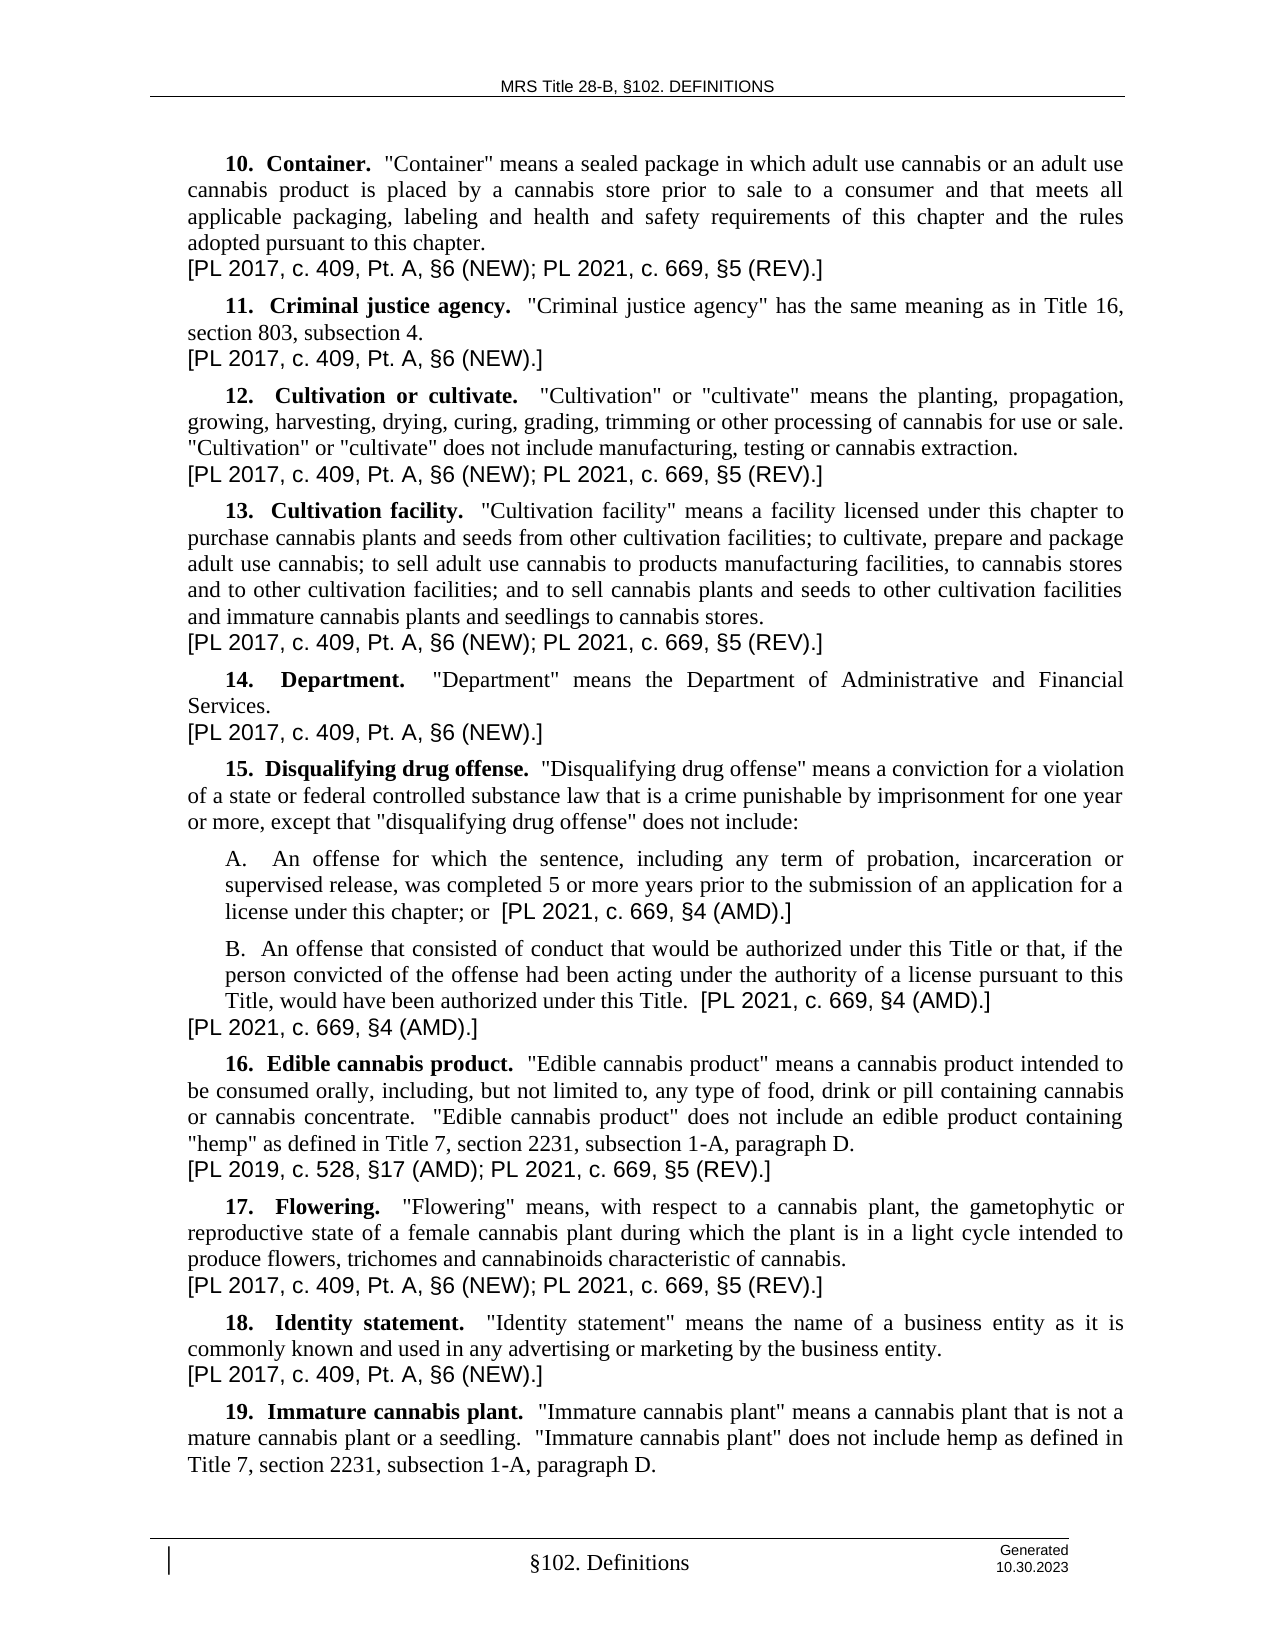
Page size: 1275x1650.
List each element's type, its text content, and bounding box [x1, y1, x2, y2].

text [PL 2017, c. 409, Pt. A, §6 (NEW).] [187, 719, 1125, 745]
text 14. Department. "Department" means the Department of Administrative and Financial Services. [187, 666, 1125, 719]
text 13. Cultivation facility. "Cultivation facility" means a facility licensed under this chapter to purchase cannabis plants and seeds from other cultivation facilities; to cultivate, prepare and package adult use cannabis; to sell adult use cannabis to products manufacturing facilities, to cannabis stores and to other cultivation facilities; and to sell cannabis plants and seeds to other cultivation facilities and immature cannabis plants and seedlings to cannabis stores. [187, 497, 1125, 629]
text [PL 2017, c. 409, Pt. A, §6 (NEW); PL 2021, c. 669, §5 (REV).] [187, 629, 1125, 656]
text 15. Disqualifying drug offense. "Disqualifying drug offense" means a conviction for a violation of a state or federal controlled substance law that is a crime punishable by imprisonment for one year or more, except that "disqualifying drug offense" does not include: [187, 756, 1125, 834]
text 12. Cultivation or cultivate. "Cultivation" or "cultivate" means the planting, propagation, growing, harvesting, drying, curing, grading, trimming or other processing of cannabis for use or sale. "Cultivation" or "cultivate" does not include manufacturing, testing or cannabis extraction. [187, 382, 1125, 461]
text 17. Flowering. "Flowering" means, with respect to a cannabis plant, the gametophytic or reproductive state of a female cannabis plant during which the plant is in a light cycle intended to produce flowers, trichomes and cannabinoids characteristic of cannabis. [187, 1193, 1125, 1272]
text 19. Immature cannabis plant. "Immature cannabis plant" means a cannabis plant that is not a mature cannabis plant or a seedling. "Immature cannabis plant" does not include hemp as defined in Title 7, section 2231, subsection 1‑A, paragraph D. [187, 1398, 1125, 1477]
text 10. Container. "Container" means a sealed package in which adult use cannabis or an adult use cannabis product is placed by a cannabis store prior to sale to a consumer and that meets all applicable packaging, labeling and health and safety requirements of this chapter and the rules adopted pursuant to this chapter. [187, 150, 1125, 255]
text 16. Edible cannabis product. "Edible cannabis product" means a cannabis product intended to be consumed orally, including, but not limited to, any type of food, drink or pill containing cannabis or cannabis concentrate. "Edible cannabis product" does not include an edible product containing "hemp" as defined in Title 7, section 2231, subsection 1‑A, paragraph D. [187, 1051, 1125, 1156]
text [PL 2017, c. 409, Pt. A, §6 (NEW); PL 2021, c. 669, §5 (REV).] [187, 1272, 1125, 1298]
text [PL 2017, c. 409, Pt. A, §6 (NEW).] [187, 1361, 1125, 1388]
text [PL 2019, c. 528, §17 (AMD); PL 2021, c. 669, §5 (REV).] [187, 1156, 1125, 1182]
text B. An offense that consisted of conduct that would be authorized under this Title or that, if the person convicted of the offense had been acting under the authority of a license pursuant to this Title, would have been authorized under this Title. [PL 2021, c. 669, §4 (AMD).] [225, 934, 1125, 1014]
text [PL 2017, c. 409, Pt. A, §6 (NEW); PL 2021, c. 669, §5 (REV).] [187, 461, 1125, 487]
text [PL 2017, c. 409, Pt. A, §6 (NEW).] [187, 345, 1125, 371]
text A. An offense for which the sentence, including any term of probation, incarceration or supervised release, was completed 5 or more years prior to the submission of an application for a license under this chapter; or [PL 2021, c. 669, §4 (AMD).] [225, 845, 1125, 924]
text [PL 2021, c. 669, §4 (AMD).] [187, 1014, 1125, 1040]
text [PL 2017, c. 409, Pt. A, §6 (NEW); PL 2021, c. 669, §5 (REV).] [187, 255, 1125, 282]
text 18. Identity statement. "Identity statement" means the name of a business entity as it is commonly known and used in any advertising or marketing by the business entity. [187, 1308, 1125, 1361]
text 11. Criminal justice agency. "Criminal justice agency" has the same meaning as in Title 16, section 803, subsection 4. [187, 292, 1125, 345]
